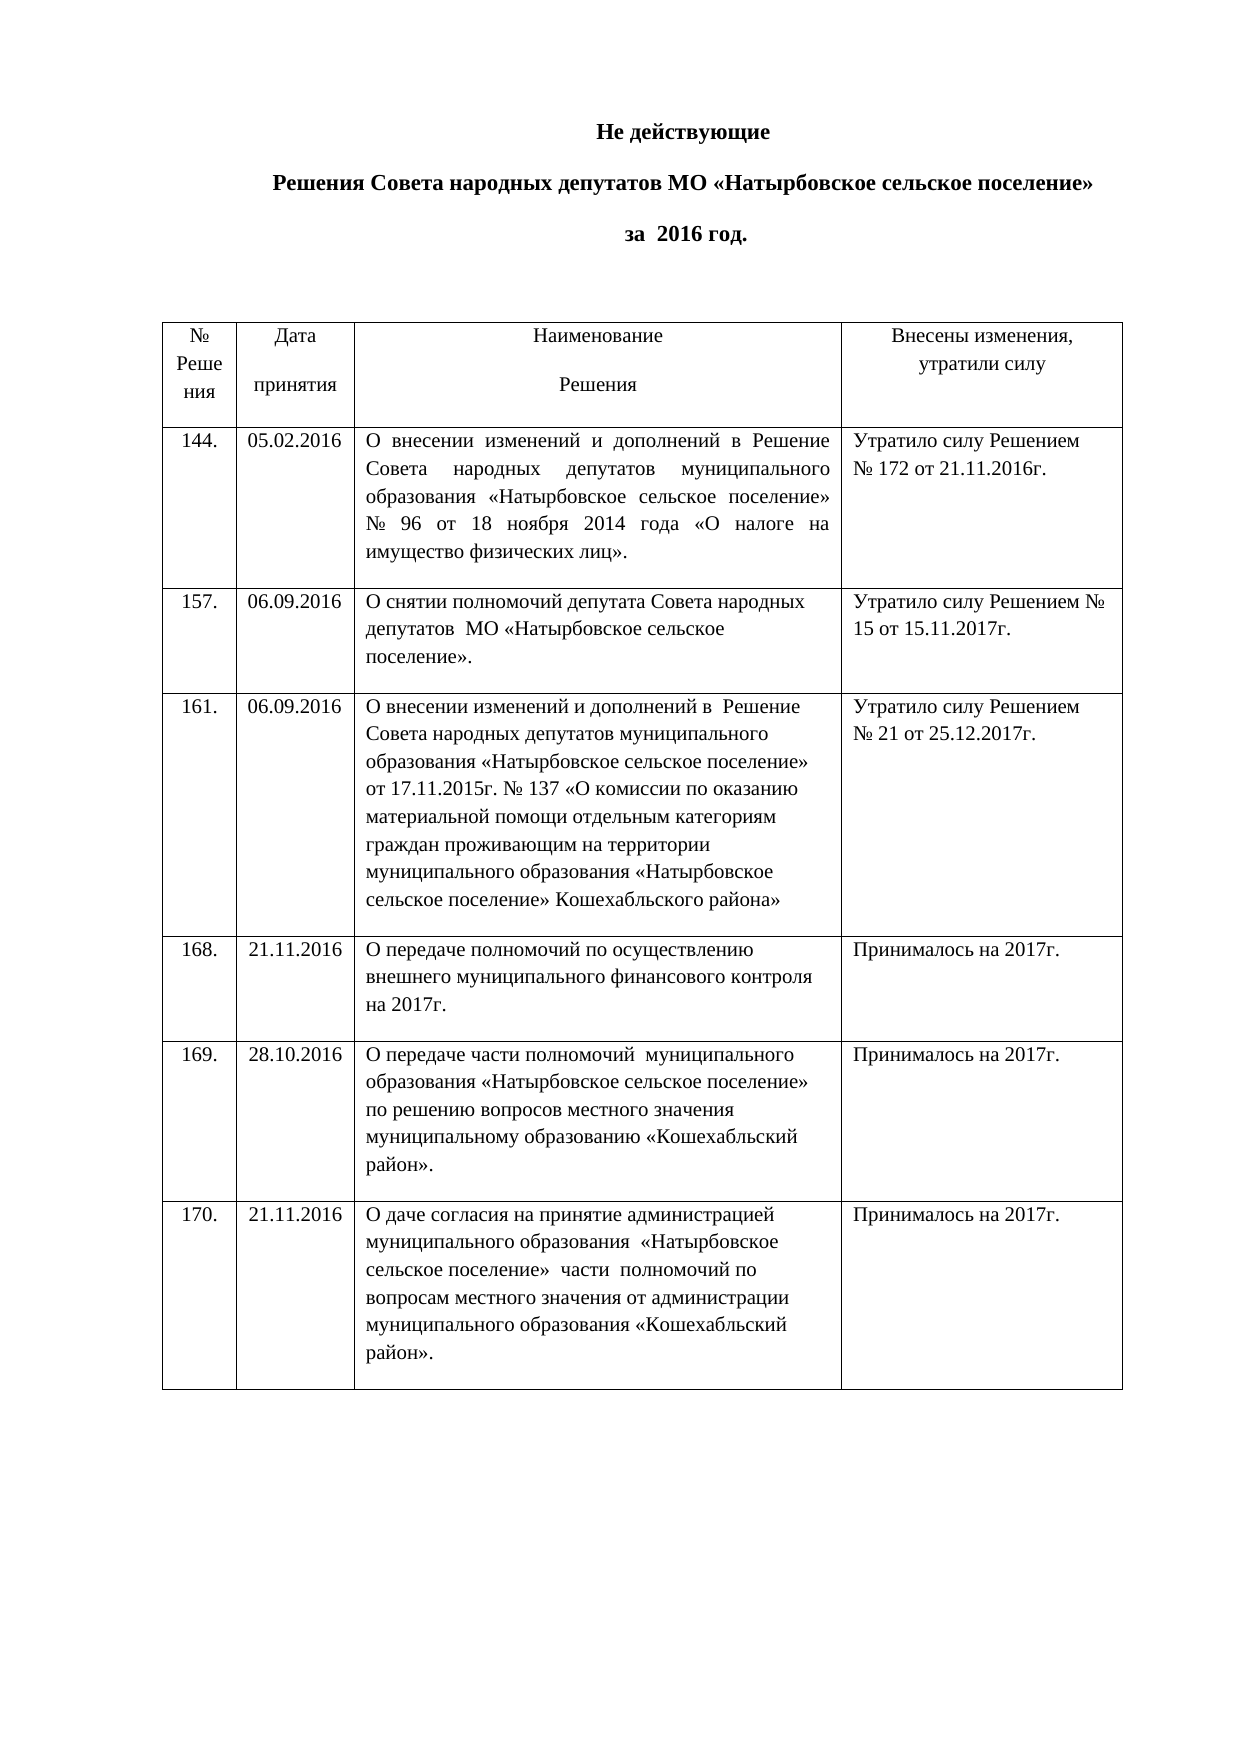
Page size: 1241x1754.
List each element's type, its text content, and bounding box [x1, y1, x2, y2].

table_cell 06.09.2016 [237, 694, 354, 936]
table_cell О внесении изменений и дополнений в Решение Совета народных депутатов муниципального образования «Натырбовское сельское поселение» № 96 от 18 ноября 2014 года «О налоге на имущество физических лиц». [355, 428, 841, 587]
table_cell Утратило силу Решением № 172 от 21.11.2016г. [842, 428, 1122, 587]
table_cell 144. [163, 428, 236, 587]
table_cell 169. [163, 1042, 236, 1201]
table_header Наименование Решения [355, 323, 841, 427]
text за 2016 год. [215, 220, 1152, 247]
table_cell О передаче полномочий по осуществлению внешнего муниципального финансового контроля на 2017г. [355, 937, 841, 1041]
table_cell 21.11.2016 [237, 1202, 354, 1388]
table_cell 170. [163, 1202, 236, 1388]
table_cell О даче согласия на принятие администрацией муниципального образования «Натырбовское сельское поселение» части полномочий по вопросам местного значения от администрации муниципального образования «Кошехабльский район». [355, 1202, 841, 1388]
table_cell Утратило силу Решением № 15 от 15.11.2017г. [842, 589, 1122, 692]
table_cell 168. [163, 937, 236, 1041]
table_cell 05.02.2016 [237, 428, 354, 587]
table_cell О снятии полномочий депутата Совета народных депутатов МО «Натырбовское сельское поселение». [355, 589, 841, 692]
table_cell Принималось на 2017г. [842, 1202, 1122, 1388]
table_cell 157. [163, 589, 236, 692]
table_header Внесены изменения, утратили силу [842, 323, 1122, 427]
table_cell 161. [163, 694, 236, 936]
table_cell О передаче части полномочий муниципального образования «Натырбовское сельское поселение» по решению вопросов местного значения муниципальному образованию «Кошехабльский район». [355, 1042, 841, 1201]
table_cell Утратило силу Решением № 21 от 25.12.2017г. [842, 694, 1122, 936]
table_cell Принималось на 2017г. [842, 1042, 1122, 1201]
text Решения Совета народных депутатов МО «Натырбовское сельское поселение» [215, 169, 1152, 196]
table_cell Принималось на 2017г. [842, 937, 1122, 1041]
table_cell 28.10.2016 [237, 1042, 354, 1201]
table_header Дата принятия [237, 323, 354, 427]
table_cell 06.09.2016 [237, 589, 354, 692]
table_header № Решения [163, 323, 236, 427]
table_cell 21.11.2016 [237, 937, 354, 1041]
table_cell О внесении изменений и дополнений в Решение Совета народных депутатов муниципального образования «Натырбовское сельское поселение» от 17.11.2015г. № 137 «О комиссии по оказанию материальной помощи отдельным категориям граждан проживающим на территории муниципального образования «Натырбовское сельское поселение» Кошехабльского района» [355, 694, 841, 936]
text Не действующие [215, 118, 1152, 144]
